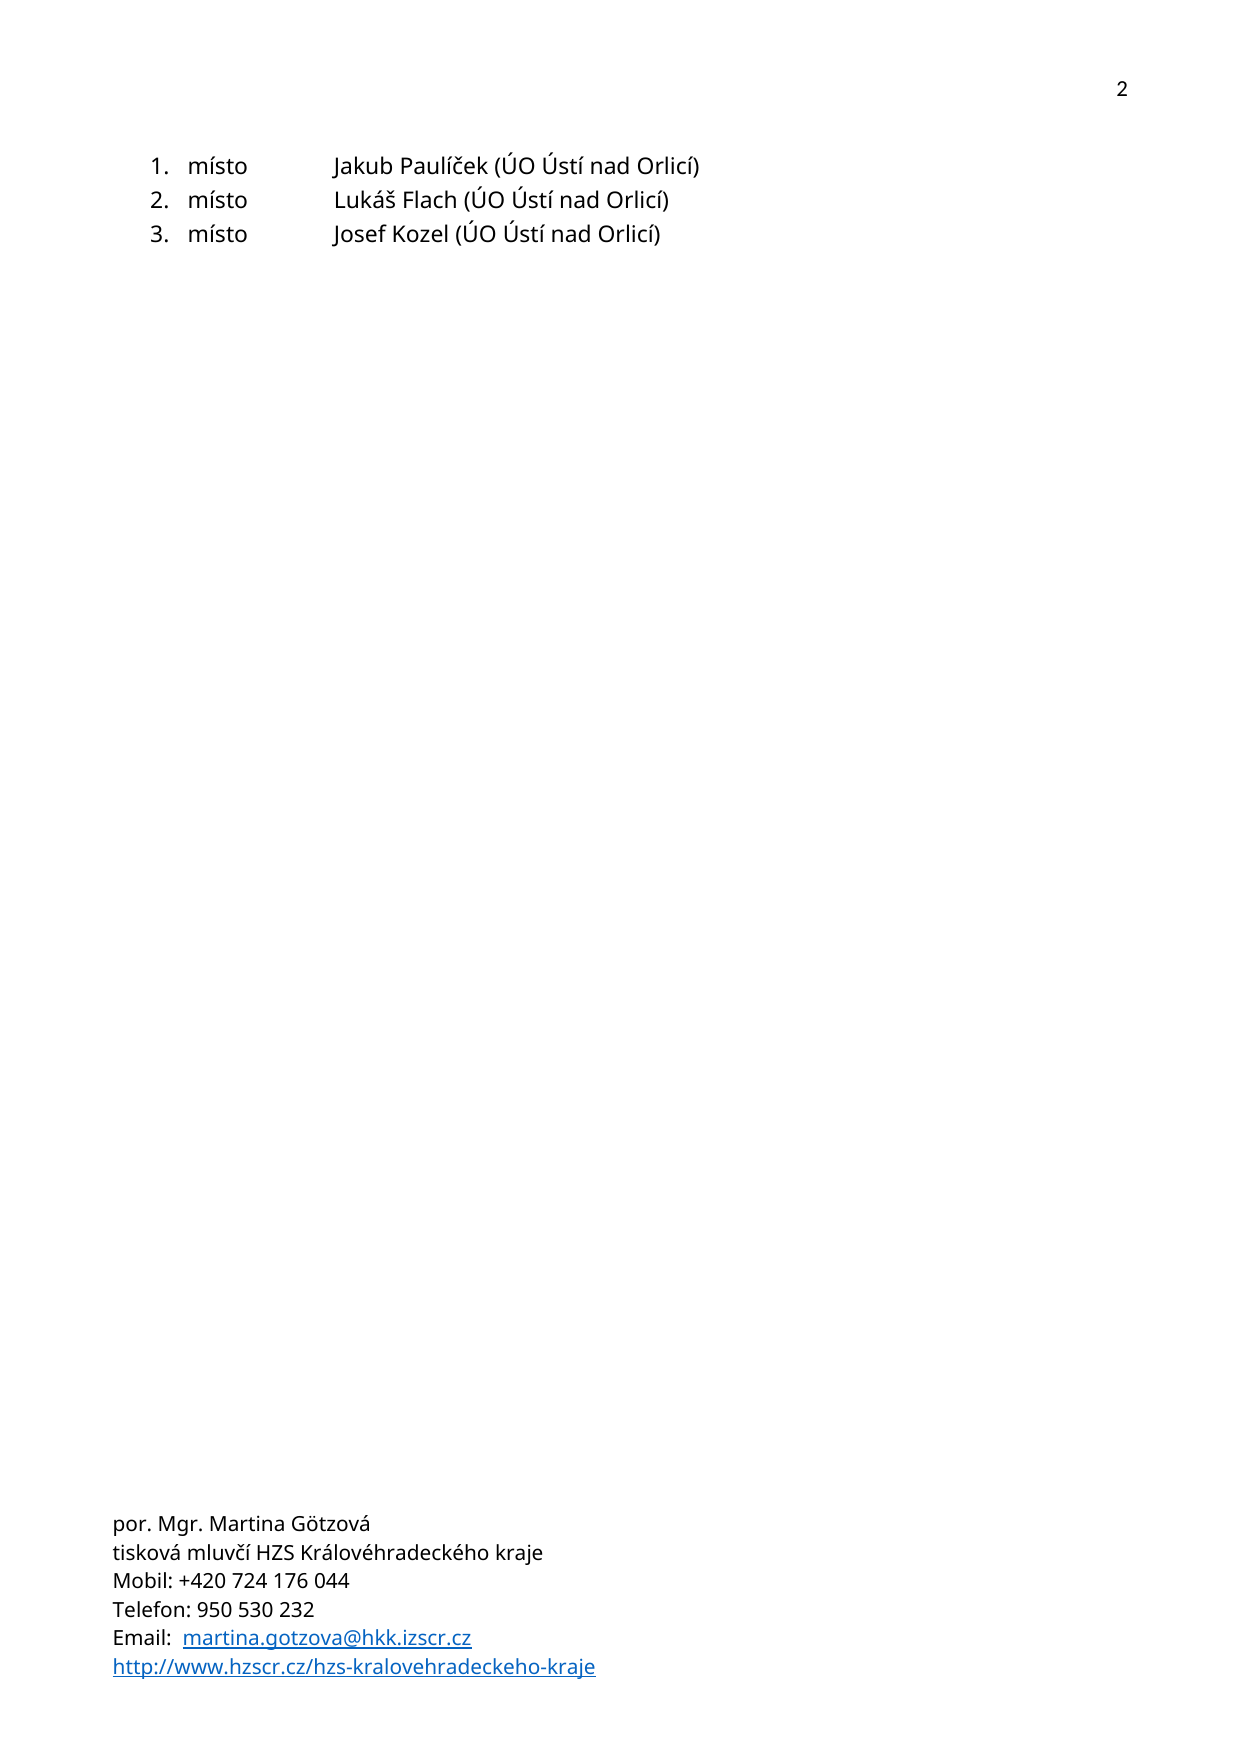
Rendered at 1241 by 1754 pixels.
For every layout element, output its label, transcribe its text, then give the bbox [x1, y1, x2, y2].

list místo Lukáš Flach (ÚO Ústí nad Orlicí) [150, 184, 1128, 215]
list místo Josef Kozel (ÚO Ústí nad Orlicí) [150, 217, 1128, 249]
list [150, 150, 1128, 181]
